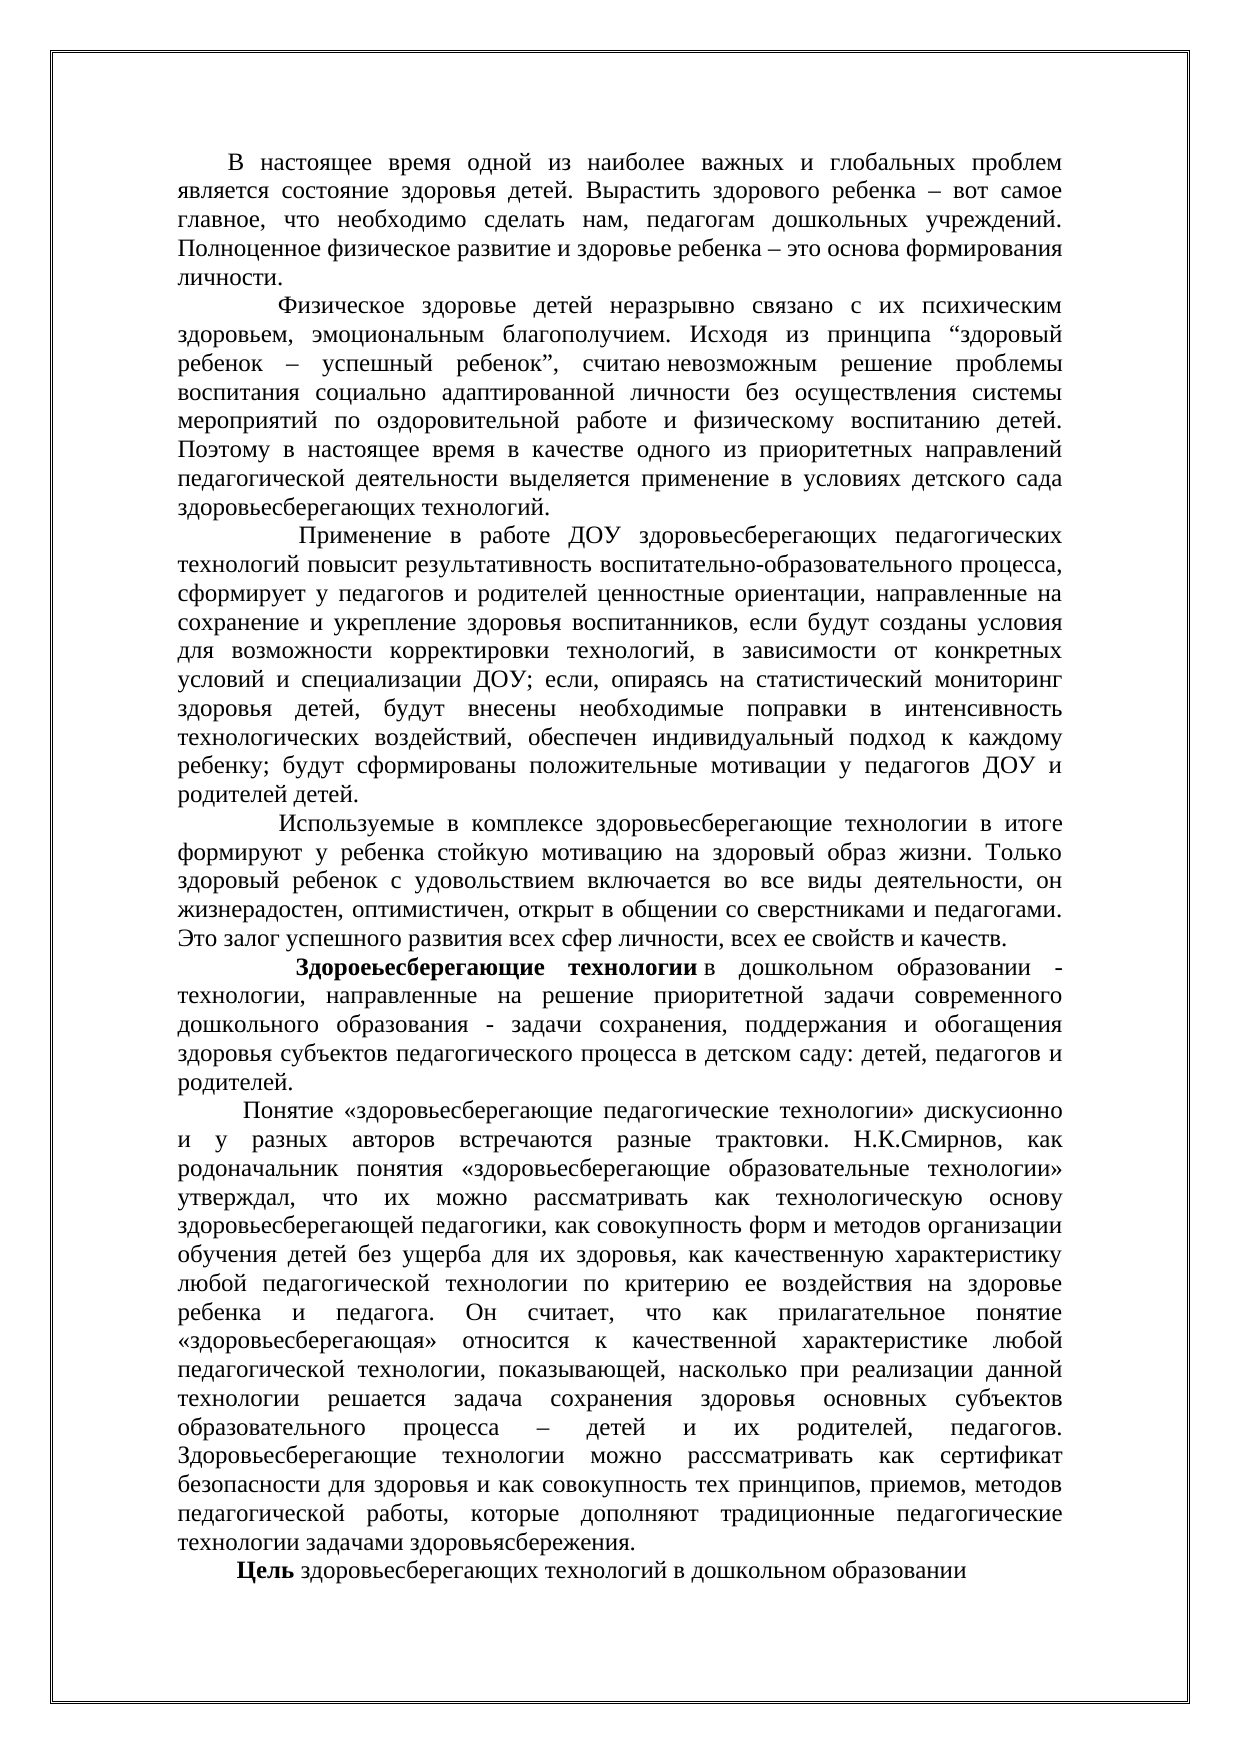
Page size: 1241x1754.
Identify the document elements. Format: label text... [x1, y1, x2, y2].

text Используемые в комплексе здоровьесберегающие технологии в итоге формируют у ребенка стойкую мотивацию на здоровый образ жизни. Только здоровый ребенок с удовольствием включается во все виды деятельности, он жизнерадостен, оптимистичен, открыт в общении со сверстниками и педагогами. Это залог успешного развития всех сфер личности, всех ее свойств и качеств. [177, 808, 1063, 952]
text Применение в работе ДОУ здоровьесберегающих педагогических технологий повысит результативность воспитательно-образовательного процесса, сформирует у педагогов и родителей ценностные ориентации, направленные на сохранение и укрепление здоровья воспитанников, если будут созданы условия для возможности корректировки технологий, в зависимости от конкретных условий и специализации ДОУ; если, опираясь на статистический мониторинг здоровья детей, будут внесены необходимые поправки в интенсивность технологических воздействий, обеспечен индивидуальный подход к каждому ребенку; будут сформированы положительные мотивации у педагогов ДОУ и родителей детей. [177, 521, 1063, 808]
text Цель здоровьесберегающих технологий в дошкольном образовании [177, 1556, 1063, 1584]
text Здороеьесберегающие технологии в дошкольном образовании - технологии, направленные на решение приоритетной задачи современного дошкольного образования - задачи сохранения, поддержания и обогащения здоровья субъектов педагогического процесса в детском саду: детей, педагогов и родителей. [177, 952, 1063, 1096]
text В настоящее время одной из наиболее важных и глобальных проблем является состояние здоровья детей. Вырастить здорового ребенка – вот самое главное, что необходимо сделать нам, педагогам дошкольных учреждений. Полноценное физическое развитие и здоровье ребенка – это основа формирования личности. [177, 147, 1063, 291]
text Физическое здоровье детей неразрывно связано с их психическим здоровьем, эмоциональным благополучием. Исходя из принципа “здоровый ребенок – успешный ребенок”, считаю невозможным решение проблемы воспитания социально адаптированной личности без осуществления системы мероприятий по оздоровительной работе и физическому воспитанию детей. Поэтому в настоящее время в качестве одного из приоритетных направлений педагогической деятельности выделяется применение в условиях детского сада здоровьесберегающих технологий. [177, 291, 1063, 521]
text Понятие «здоровьесберегающие педагогические технологии» дискусионно и у разных авторов встречаются разные трактовки. Н.К.Смирнов, как родоначальник понятия «здоровьесберегающие образовательные технологии» утверждал, что их можно рассматривать как технологическую основу здоровьесберегающей педагогики, как совокупность форм и методов организации обучения детей без ущерба для их здоровья, как качественную характеристику любой педагогической технологии по критерию ее воздействия на здоровье ребенка и педагога. Он считает, что как прилагательное понятие «здоровьесберегающая» относится к качественной характеристике любой педагогической технологии, показывающей, насколько при реализации данной технологии решается задача сохранения здоровья основных субъектов образовательного процесса – детей и их родителей, педагогов. Здоровьесберегающие технологии можно расссматривать как сертификат безопасности для здоровья и как совокупность тех принципов, приемов, методов педагогической работы, которые дополняют традиционные педагогические технологии задачами здоровьясбережения. [177, 1096, 1063, 1556]
